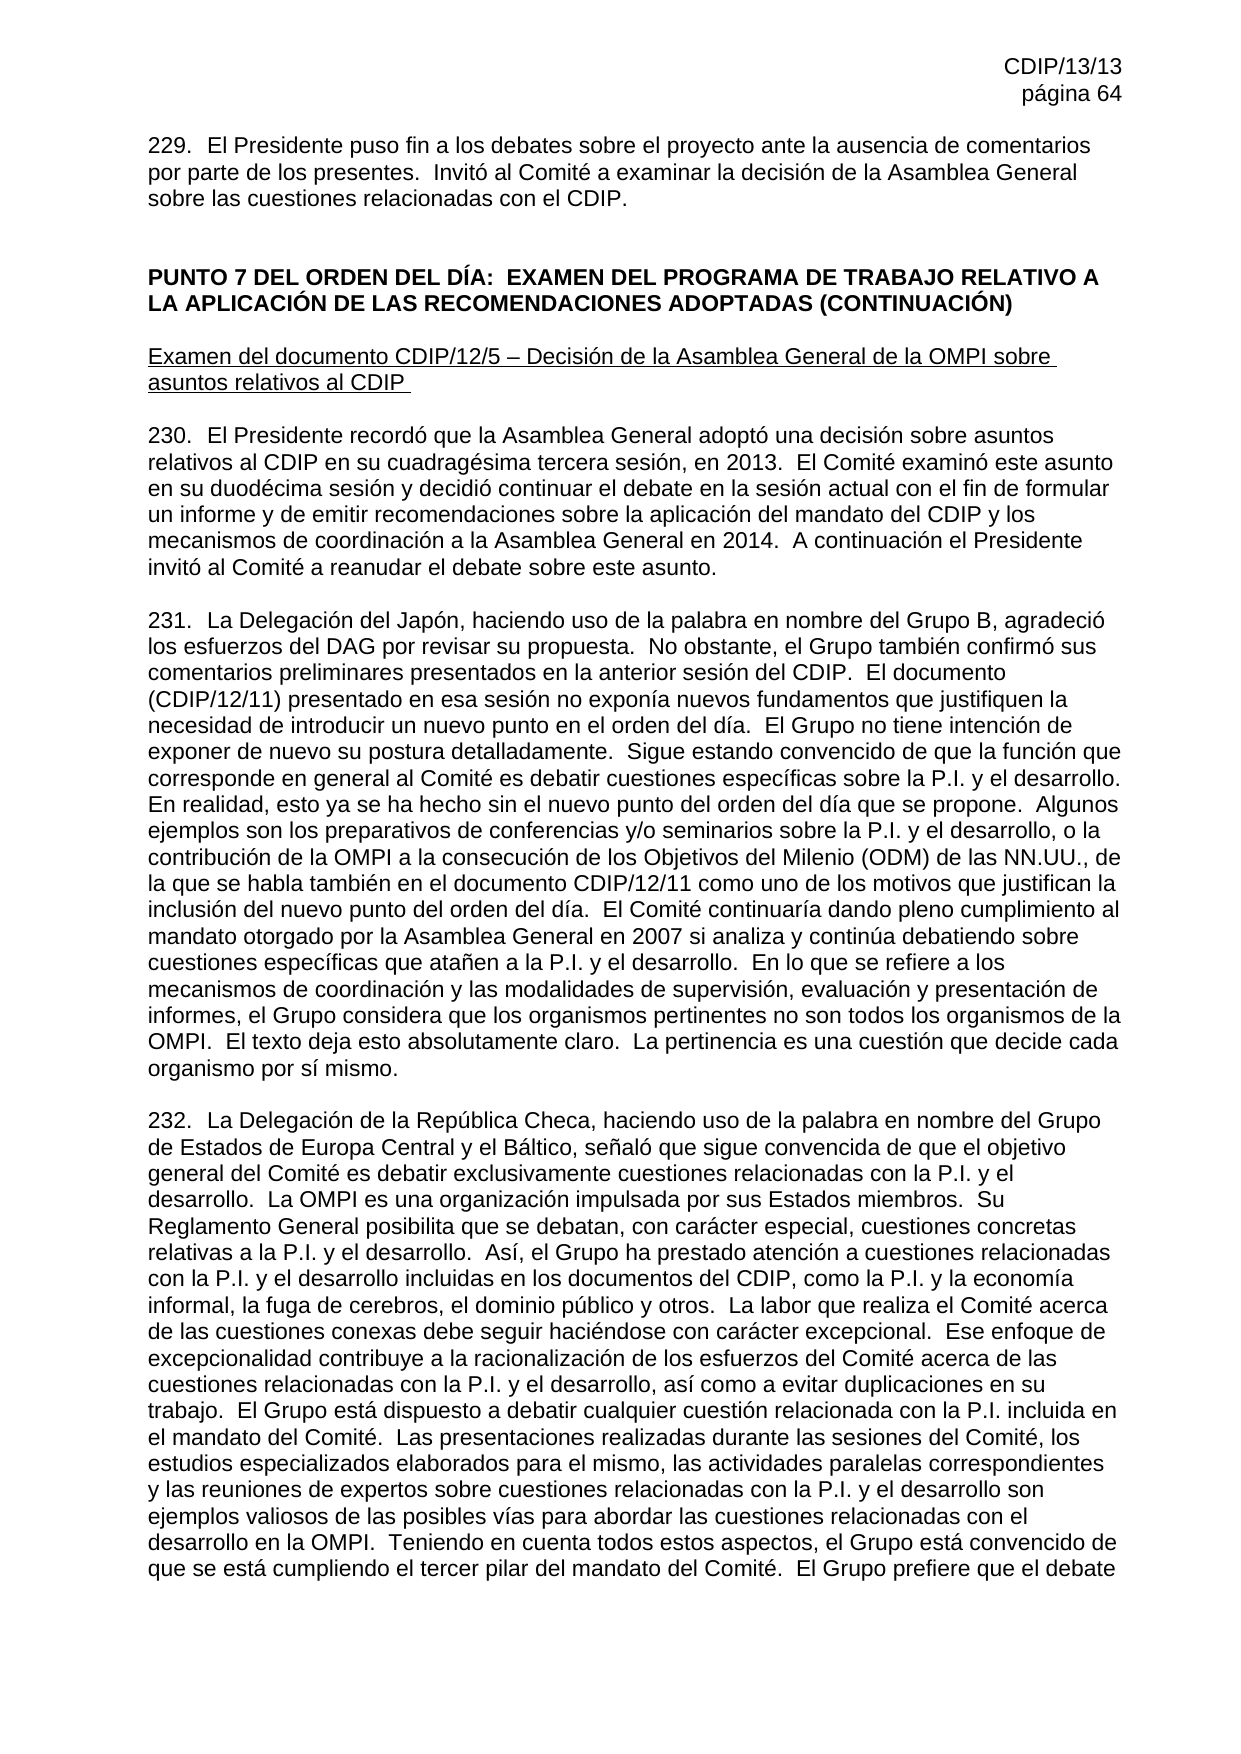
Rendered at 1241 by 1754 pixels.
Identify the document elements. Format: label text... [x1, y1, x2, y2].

list La Delegación del Japón, haciendo uso de la palabra en nombre del Grupo B, agradeció los esfuerzos del DAG por revisar su propuesta. No obstante, el Grupo también confirmó sus comentarios preliminares presentados en la anterior sesión del CDIP. El documento (CDIP/12/11) presentado en esa sesión no exponía nuevos fundamentos que justifiquen la necesidad de introducir un nuevo punto en el orden del día. El Grupo no tiene intención de exponer de nuevo su postura detalladamente. Sigue estando convencido de que la función que corresponde en general al Comité es debatir cuestiones específicas sobre la P.I. y el desarrollo. En realidad, esto ya se ha hecho sin el nuevo punto del orden del día que se propone. Algunos ejemplos son los preparativos de conferencias y/o seminarios sobre la P.I. y el desarrollo, o la contribución de la OMPI a la consecución de los Objetivos del Milenio (ODM) de las NN.UU., de la que se habla también en el documento CDIP/12/11 como uno de los motivos que justifican la inclusión del nuevo punto del orden del día. El Comité continuaría dando pleno cumplimiento al mandato otorgado por la Asamblea General en 2007 si analiza y continúa debatiendo sobre cuestiones específicas que atañen a la P.I. y el desarrollo. En lo que se refiere a los mecanismos de coordinación y las modalidades de supervisión, evaluación y presentación de informes, el Grupo considera que los organismos pertinentes no son todos los organismos de la OMPI. El texto deja esto absolutamente claro. La pertinencia es una cuestión que decide cada organismo por sí mismo. [148, 607, 1122, 1081]
list El Presidente puso fin a los debates sobre el proyecto ante la ausencia de comentarios por parte de los presentes. Invitó al Comité a examinar la decisión de la Asamblea General sobre las cuestiones relacionadas con el CDIP. [148, 132, 1122, 211]
list El Presidente recordó que la Asamblea General adoptó una decisión sobre asuntos relativos al CDIP en su cuadragésima tercera sesión, en 2013. El Comité examinó este asunto en su duodécima sesión y decidió continuar el debate en la sesión actual con el fin de formular un informe y de emitir recomendaciones sobre la aplicación del mandato del CDIP y los mecanismos de coordinación a la Asamblea General en 2014. A continuación el Presidente invitó al Comité a reanudar el debate sobre este asunto. [148, 422, 1122, 580]
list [148, 1107, 1122, 1582]
list PUNTO 7 DEL ORDEN DEL DÍA: EXAMEN DEL PROGRAMA DE TRABAJO RELATIVO A LA APLICACIÓN DE LAS RECOMENDACIONES ADOPTADAS (CONTINUACIÓN) [148, 264, 1122, 317]
list Examen del documento CDIP/12/5 – Decisión de la Asamblea General de la OMPI sobre asuntos relativos al CDIP [148, 343, 1122, 396]
